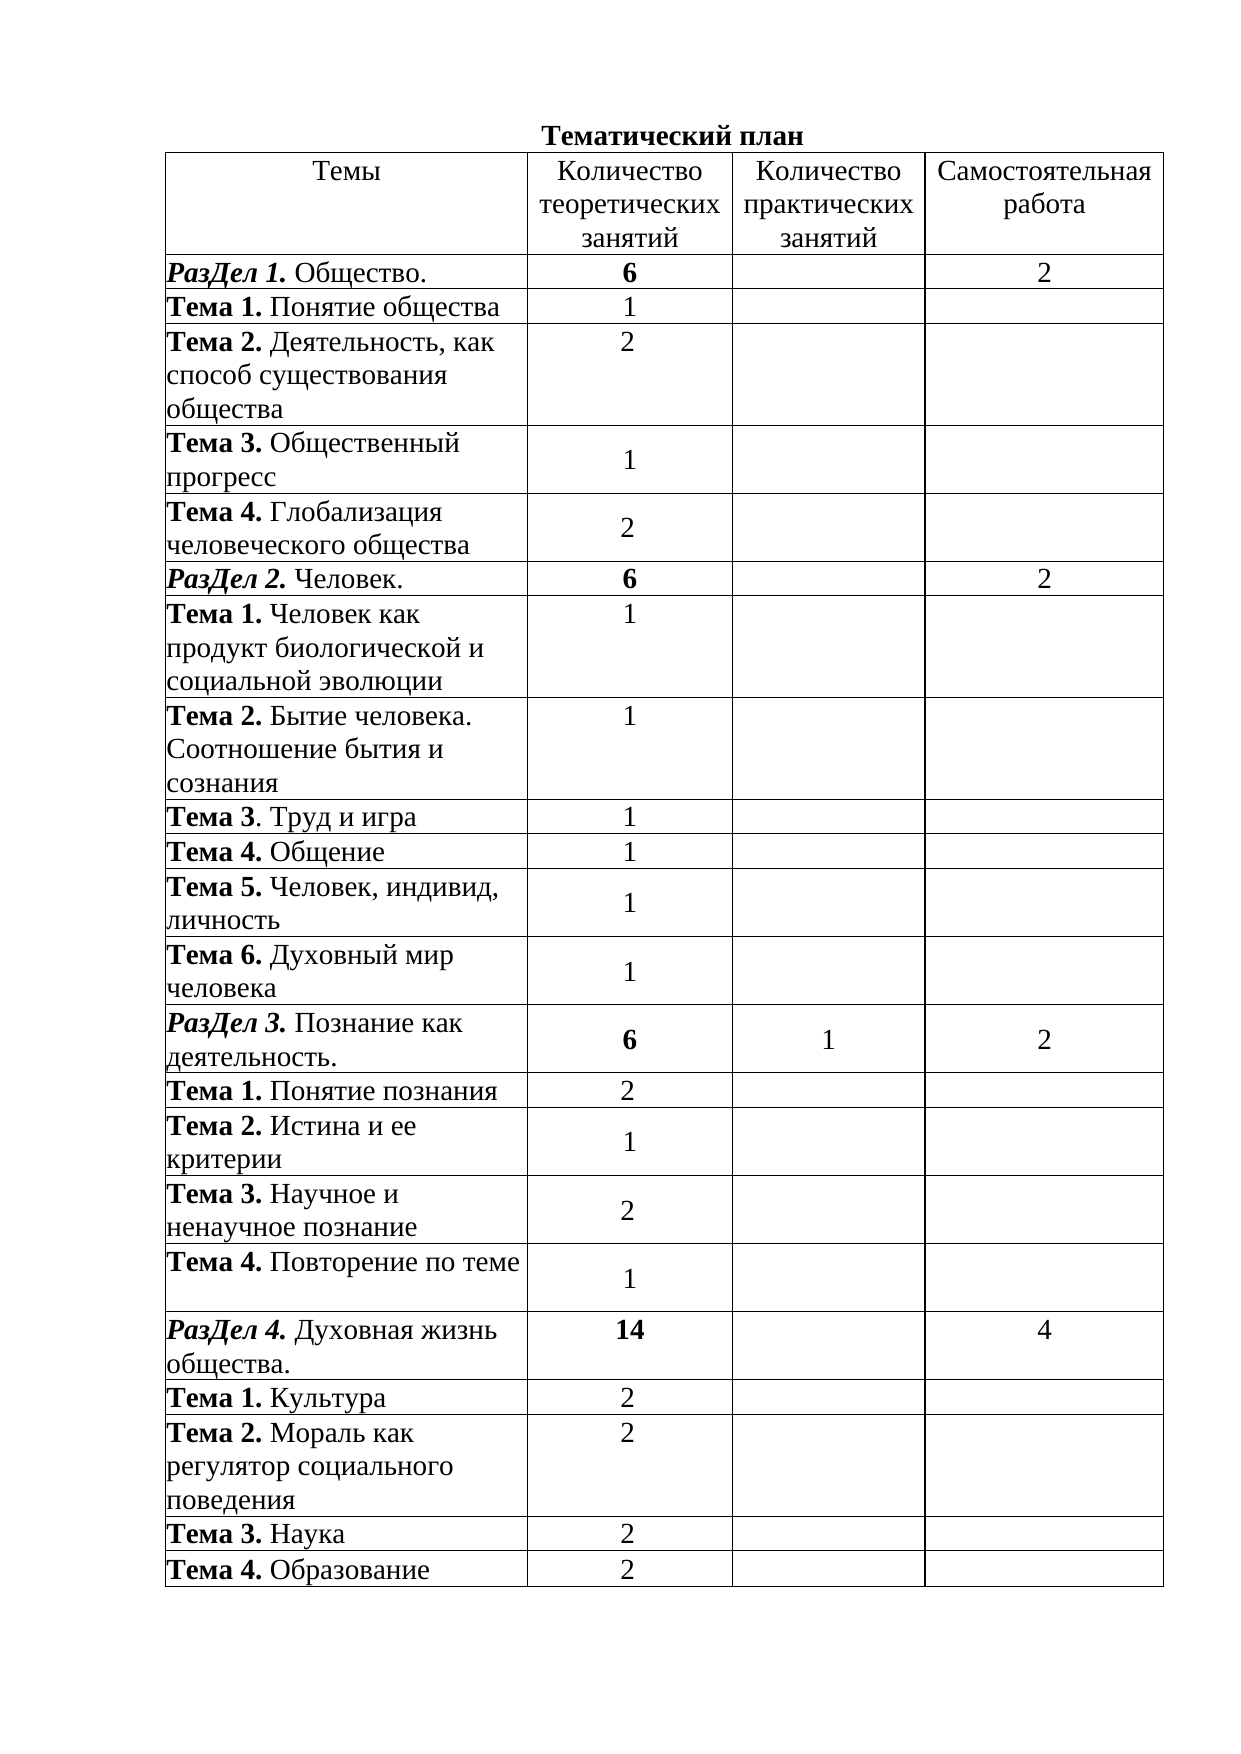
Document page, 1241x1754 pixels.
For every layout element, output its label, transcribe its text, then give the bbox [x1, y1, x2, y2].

table_cell Тема 5. Человек, индивид, личность [166, 869, 527, 936]
table_cell [733, 869, 924, 936]
table_cell [926, 937, 1163, 1004]
table_cell 2 [528, 1517, 732, 1550]
table_cell 1 [528, 596, 732, 697]
table_header Количество практических занятий [733, 153, 924, 254]
table_cell 2 [926, 562, 1163, 595]
table_cell Тема 1. Понятие общества [166, 289, 527, 323]
table_cell [733, 1244, 924, 1311]
table_cell 1 [528, 800, 732, 833]
table_cell 1 [528, 698, 732, 798]
text Тематический план [541, 118, 1152, 152]
table_cell [733, 426, 924, 493]
table_cell [733, 1312, 924, 1379]
table_cell [733, 1551, 924, 1586]
table_cell [733, 596, 924, 697]
table_cell Тема 2. Бытие человека. Соотношение бытия и сознания [166, 698, 527, 798]
table_cell 1 [528, 426, 732, 493]
table_cell Тема 1. Человек как продукт биологической и социальной эволюции [166, 596, 527, 697]
table_cell Тема 4. Повторение по теме [166, 1244, 527, 1311]
table_cell [733, 1517, 924, 1550]
table_cell [733, 324, 924, 424]
table_cell Тема 2. Истина и ее критерии [166, 1108, 527, 1174]
table_cell [926, 1380, 1163, 1414]
table_cell Тема 1. Культура [166, 1380, 527, 1414]
table_cell [733, 1380, 924, 1414]
table_cell 2 [528, 1073, 732, 1107]
table_cell [926, 1176, 1163, 1243]
table_cell 1 [528, 1108, 732, 1174]
table_cell [733, 698, 924, 798]
table_cell Тема 4. Образование [166, 1551, 527, 1586]
table_cell [926, 596, 1163, 697]
table_cell [733, 1073, 924, 1107]
table_cell 6 [528, 255, 732, 288]
table_cell 1 [528, 1244, 732, 1311]
table_cell 1 [733, 1005, 924, 1072]
table_cell РазДел 2. Человек. [166, 562, 527, 595]
table_header Количество теоретических занятий [528, 153, 732, 254]
table_cell 2 [528, 1176, 732, 1243]
table_cell 2 [528, 324, 732, 424]
table_cell 1 [528, 937, 732, 1004]
table_header Самостоятельная работа [926, 153, 1163, 254]
table_cell Тема 3. Труд и игра [166, 800, 527, 833]
table_cell [733, 800, 924, 833]
table_cell 2 [926, 255, 1163, 288]
table_cell [733, 1176, 924, 1243]
table_cell [926, 1073, 1163, 1107]
table_cell Тема 4. Глобализация человеческого общества [166, 494, 527, 561]
table_cell [926, 1244, 1163, 1311]
table_cell 2 [528, 1551, 732, 1586]
table_cell [733, 1415, 924, 1516]
table_cell 4 [926, 1312, 1163, 1379]
table_header Темы [166, 153, 527, 254]
table_cell 1 [528, 869, 732, 936]
table_cell [926, 834, 1163, 867]
table_cell 2 [528, 1380, 732, 1414]
table_cell 14 [528, 1312, 732, 1379]
table_cell [926, 1551, 1163, 1586]
table_cell [926, 800, 1163, 833]
table_cell [926, 494, 1163, 561]
table_cell [926, 324, 1163, 424]
table_cell 1 [528, 289, 732, 323]
table_cell [733, 494, 924, 561]
table_cell Тема 3. Общественный прогресс [166, 426, 527, 493]
table_cell Тема 3. Наука [166, 1517, 527, 1550]
table_cell [926, 426, 1163, 493]
table_cell Тема 1. Понятие познания [166, 1073, 527, 1107]
table_cell [926, 1415, 1163, 1516]
table_cell 1 [528, 834, 732, 867]
table_cell Тема 3. Научное и ненаучное познание [166, 1176, 527, 1243]
table_cell [926, 1108, 1163, 1174]
table_cell 6 [528, 562, 732, 595]
table_cell [733, 834, 924, 867]
table_cell [733, 937, 924, 1004]
table_cell РазДел 3. Познание как деятельность. [166, 1005, 527, 1072]
table_cell РазДел 4. Духовная жизнь общества. [166, 1312, 527, 1379]
table_cell [733, 289, 924, 323]
table_cell [926, 1517, 1163, 1550]
table_cell [733, 562, 924, 595]
table_cell 2 [528, 1415, 732, 1516]
table_cell Тема 2. Мораль как регулятор социального поведения [166, 1415, 527, 1516]
table_cell [733, 1108, 924, 1174]
table_cell Тема 2. Деятельность, как способ существования общества [166, 324, 527, 424]
table_cell [926, 869, 1163, 936]
table_cell Тема 4. Общение [166, 834, 527, 867]
table_cell [733, 255, 924, 288]
table_cell Тема 6. Духовный мир человека [166, 937, 527, 1004]
table_cell 2 [926, 1005, 1163, 1072]
table_cell [926, 698, 1163, 798]
table_cell [926, 289, 1163, 323]
table_cell 2 [528, 494, 732, 561]
table_cell 6 [528, 1005, 732, 1072]
table_cell РазДел 1. Общество. [166, 255, 527, 288]
